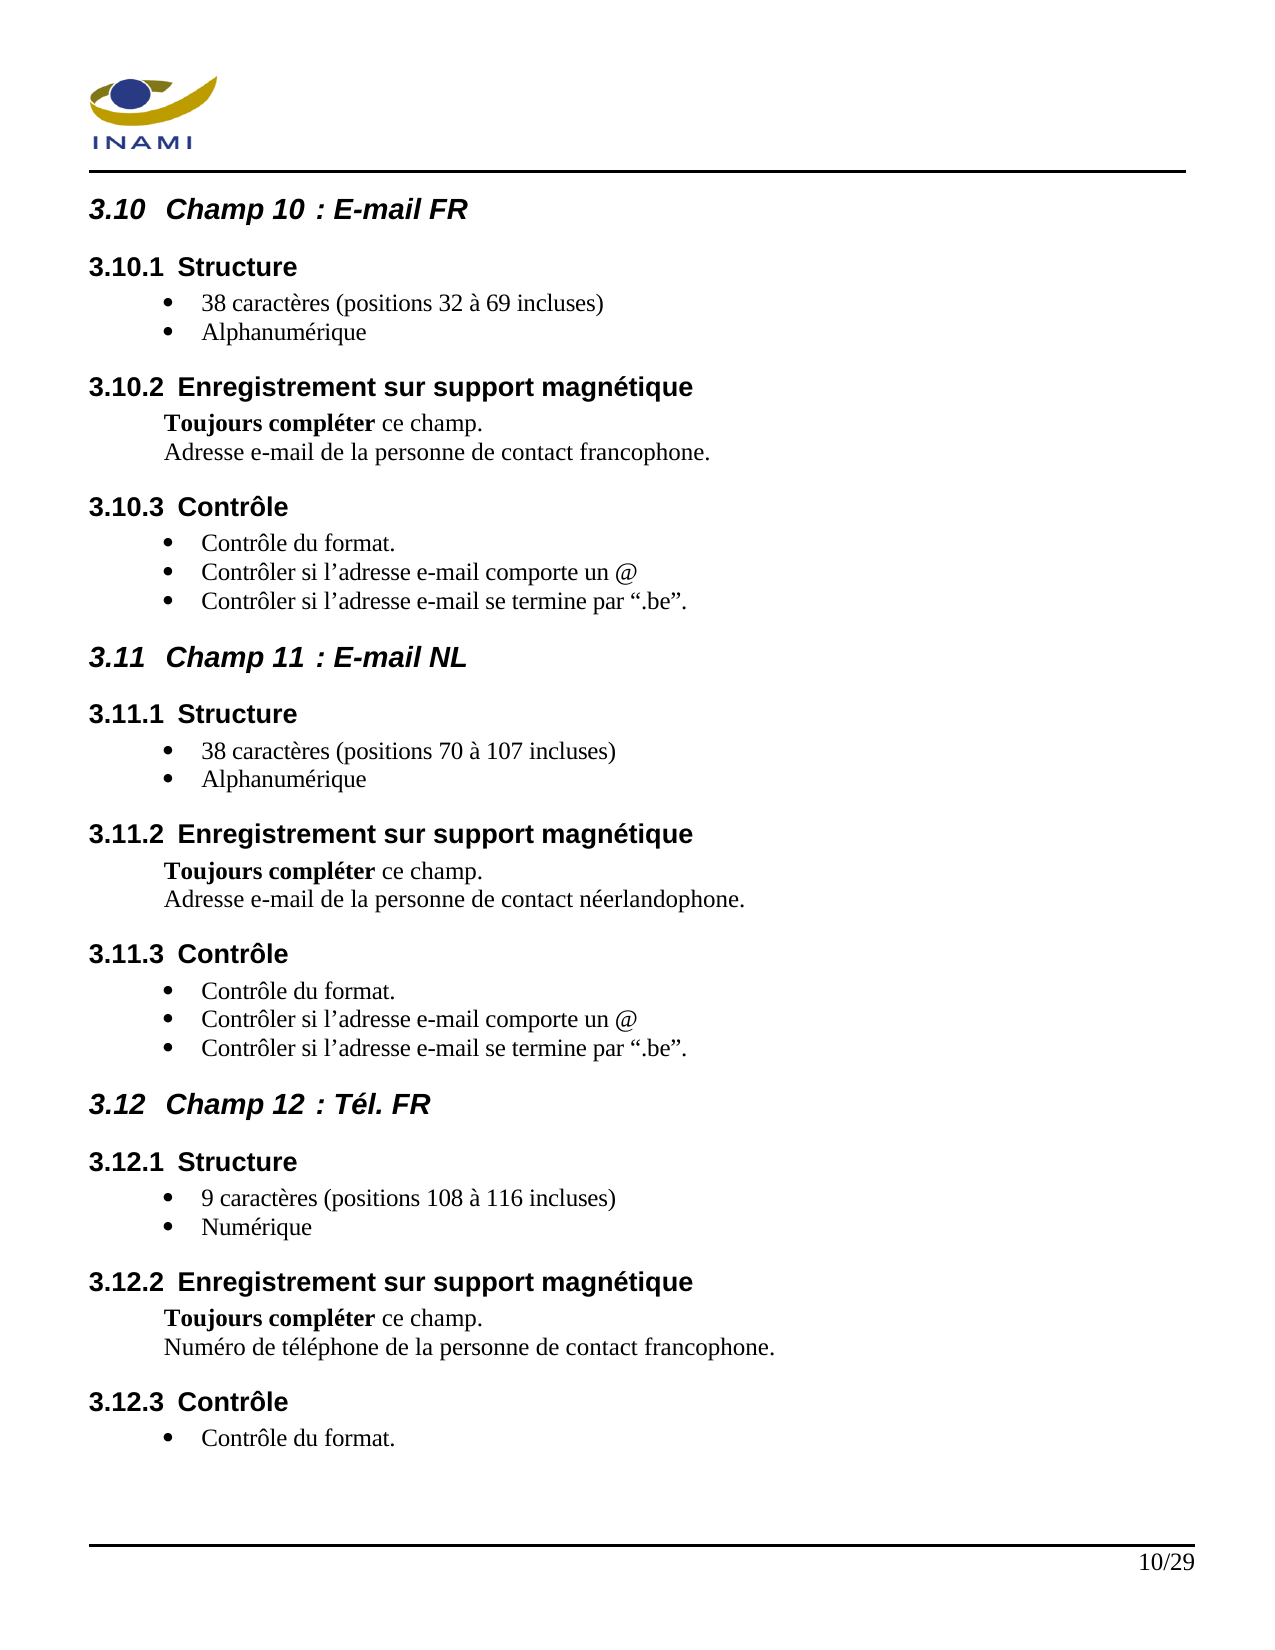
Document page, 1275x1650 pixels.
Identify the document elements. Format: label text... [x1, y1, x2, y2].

subtitle Contrôle [89, 938, 1186, 969]
subtitle Contrôle [89, 491, 1186, 522]
text Toujours compléter ce champ. [164, 856, 1186, 884]
list Contrôle du format. [164, 1423, 1186, 1452]
subtitle Enregistrement sur support magnétique [89, 818, 1186, 849]
list Contrôler si l’adresse e-mail comporte un @ [164, 557, 1186, 586]
list Contrôler si l’adresse e-mail comporte un @ [164, 1004, 1186, 1033]
subtitle Champ 11 : E-mail NL [89, 640, 1186, 673]
text Adresse e-mail de la personne de contact néerlandophone. [164, 884, 1186, 913]
text Numéro de téléphone de la personne de contact francophone. [164, 1332, 1186, 1361]
subtitle Champ 10 : E-mail FR [89, 192, 1186, 226]
subtitle Contrôle [89, 1386, 1186, 1417]
text Adresse e-mail de la personne de contact francophone. [164, 437, 1186, 466]
list Contrôle du format. [164, 528, 1186, 557]
subtitle Structure [89, 1146, 1186, 1177]
picture [88, 73, 220, 149]
list Numérique [164, 1212, 1186, 1241]
list 38 caractères (positions 32 à 69 incluses) [164, 288, 1186, 317]
list Alphanumérique [164, 317, 1186, 346]
list 38 caractères (positions 70 à 107 incluses) [164, 736, 1186, 764]
list Contrôler si l’adresse e-mail se termine par “.be”. [164, 1033, 1186, 1062]
list 9 caractères (positions 108 à 116 incluses) [164, 1183, 1186, 1212]
subtitle Structure [89, 251, 1186, 282]
subtitle Enregistrement sur support magnétique [89, 1266, 1186, 1297]
subtitle Structure [89, 698, 1186, 729]
text Toujours compléter ce champ. [164, 1303, 1186, 1332]
subtitle Enregistrement sur support magnétique [89, 371, 1186, 402]
subtitle Champ 12 : Tél. FR [89, 1087, 1186, 1121]
list Contrôle du format. [164, 976, 1186, 1004]
list Alphanumérique [164, 764, 1186, 793]
list Contrôler si l’adresse e-mail se termine par “.be”. [164, 586, 1186, 615]
text Toujours compléter ce champ. [164, 408, 1186, 437]
